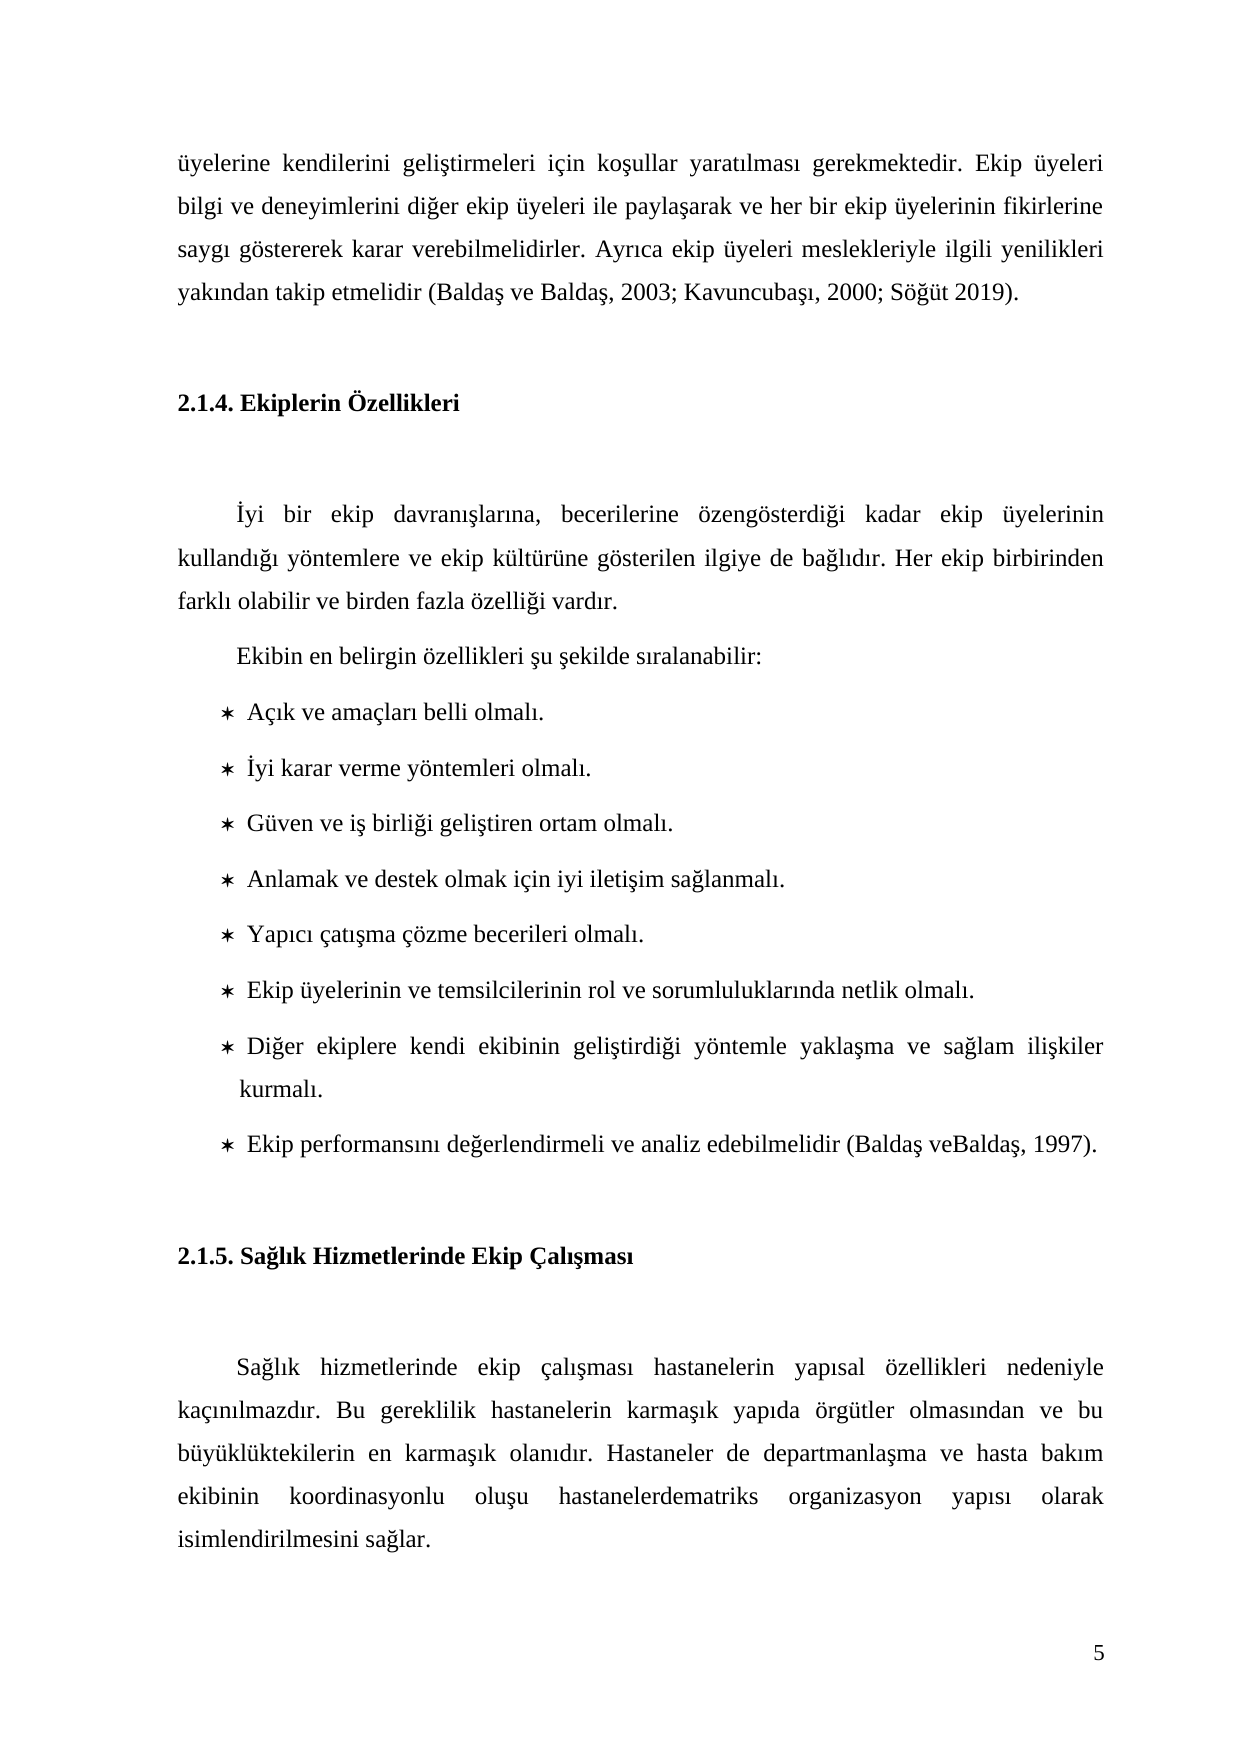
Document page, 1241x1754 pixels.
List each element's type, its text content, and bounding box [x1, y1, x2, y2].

text 2.1.5. Sağlık Hizmetlerinde Ekip Çalışması [177, 1241, 1104, 1269]
list Anlamak ve destek olmak için iyi iletişim sağlanmalı. [221, 864, 1104, 893]
list Güven ve iş birliği geliştiren ortam olmalı. [221, 808, 1104, 837]
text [177, 148, 1104, 306]
list Diğer ekiplere kendi ekibinin geliştirdiği yöntemle yaklaşma ve sağlam ilişkiler kurmalı. [221, 1031, 1104, 1103]
list Ekip performansını değerlendirmeli ve analiz edebilmelidir (Baldaş veBaldaş, 1997). [221, 1129, 1104, 1158]
list Açık ve amaçları belli olmalı. [221, 697, 1104, 726]
list Yapıcı çatışma çözme becerileri olmalı. [221, 919, 1104, 948]
list Ekip üyelerinin ve temsilcilerinin rol ve sorumluluklarında netlik olmalı. [221, 975, 1104, 1004]
text Sağlık hizmetlerinde ekip çalışması hastanelerin yapısal özellikleri nedeniyle kaçınılmazdır. Bu gereklilik hastanelerin karmaşık yapıda örgütler olmasından ve bu büyüklüktekilerin en karmaşık olanıdır. Hastaneler de departmanlaşma ve hasta bakım ekibinin koordinasyonlu oluşu hastanelerdematriks organizasyon yapısı olarak isimlendirilmesini sağlar. [177, 1352, 1104, 1553]
list İyi karar verme yöntemleri olmalı. [221, 753, 1104, 781]
text Ekibin en belirgin özellikleri şu şekilde sıralanabilir: [177, 641, 1104, 670]
text İyi bir ekip davranışlarına, becerilerine özengösterdiği kadar ekip üyelerinin kullandığı yöntemlere ve ekip kültürüne gösterilen ilgiye de bağlıdır. Her ekip birbirinden farklı olabilir ve birden fazla özelliği vardır. [177, 499, 1104, 614]
text 2.1.4. Ekiplerin Özellikleri [177, 388, 1104, 417]
